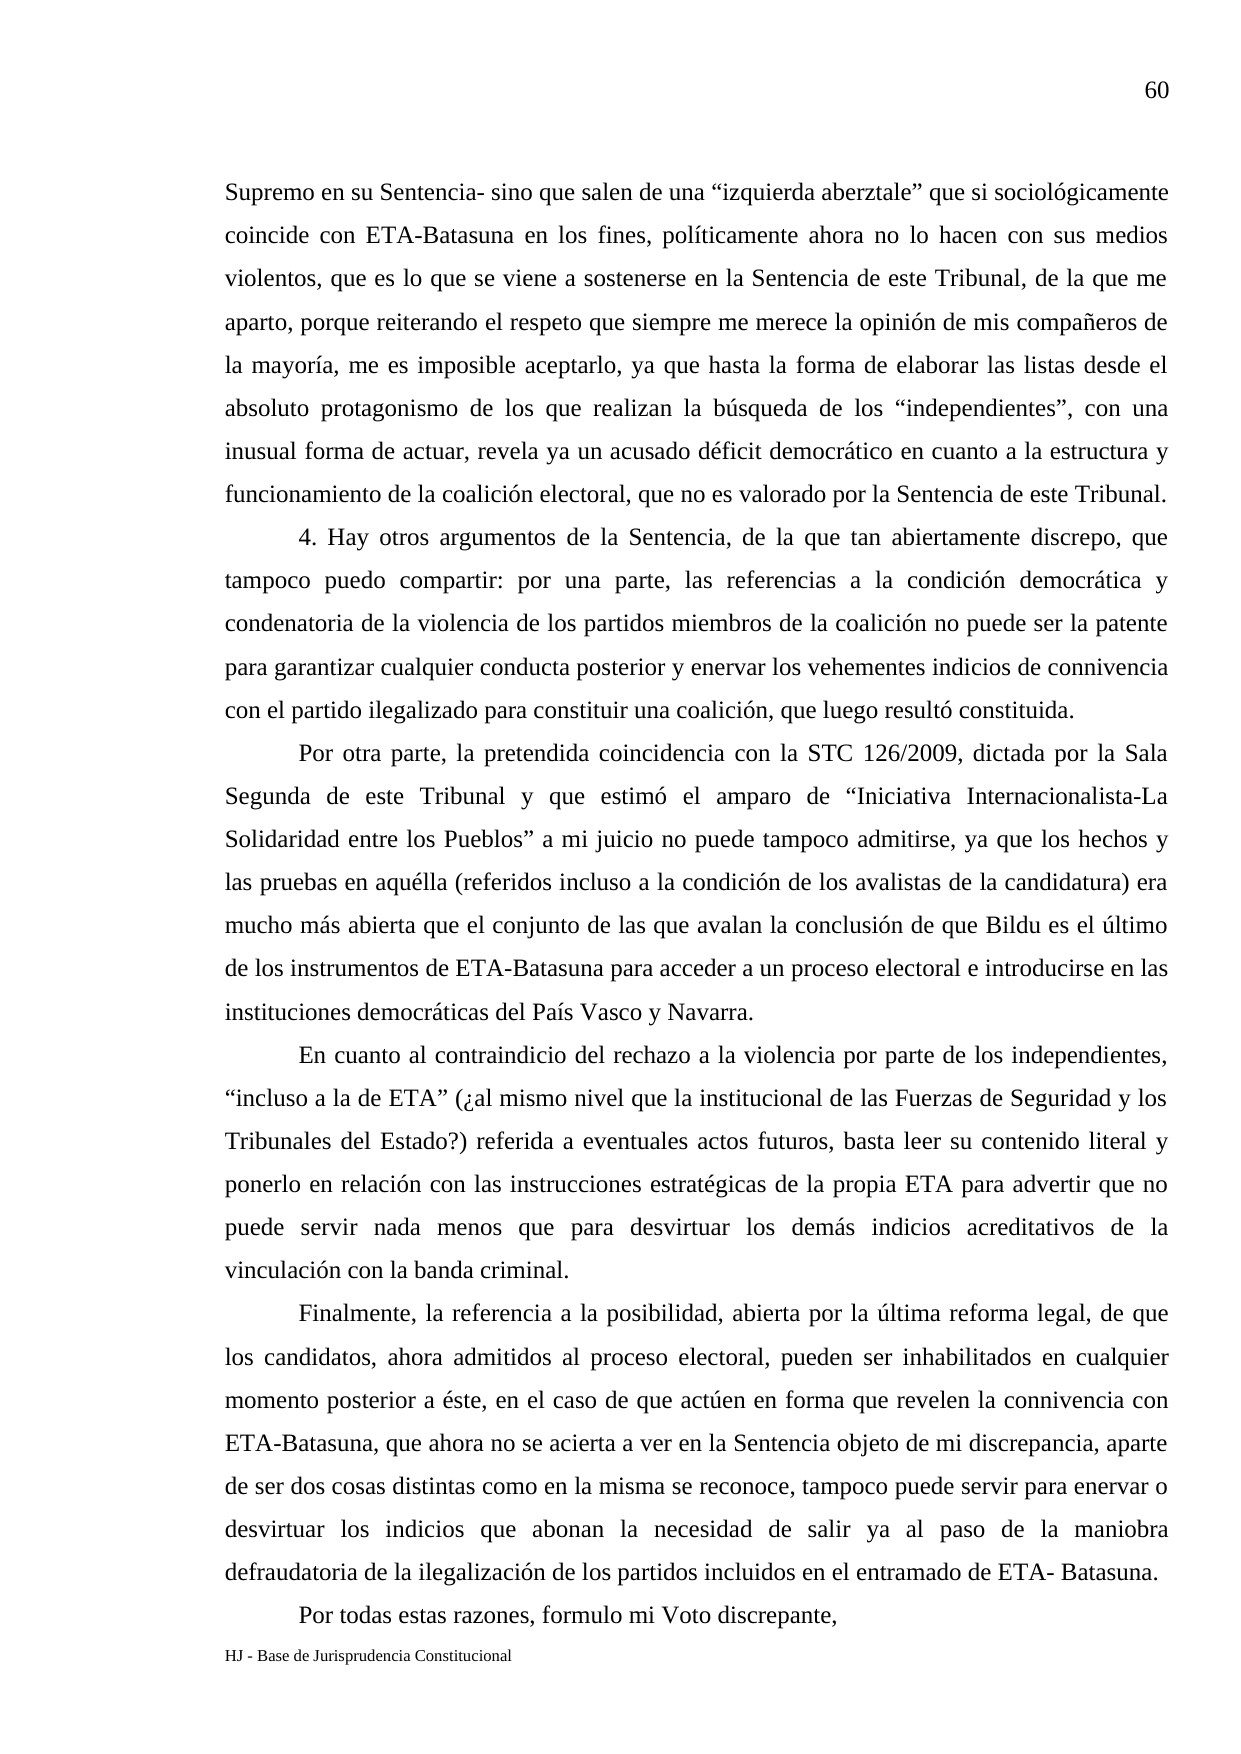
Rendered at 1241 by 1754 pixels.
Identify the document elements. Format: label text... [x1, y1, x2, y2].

text Por todas estas razones, formulo mi Voto discrepante, [224, 1600, 1169, 1629]
text 4. Hay otros argumentos de la Sentencia, de la que tan abiertamente discrepo, que tampoco puedo compartir: por una parte, las referencias a la condición democrática y condenatoria de la violencia de los partidos miembros de la coalición no puede ser la patente para garantizar cualquier conducta posterior y enervar los vehementes indicios de connivencia con el partido ilegalizado para constituir una coalición, que luego resultó constituida. [224, 522, 1169, 723]
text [224, 177, 1169, 508]
text Por otra parte, la pretendida coincidencia con la STC 126/2009, dictada por la Sala Segunda de este Tribunal y que estimó el amparo de “Iniciativa Internacionalista-La Solidaridad entre los Pueblos” a mi juicio no puede tampoco admitirse, ya que los hechos y las pruebas en aquélla (referidos incluso a la condición de los avalistas de la candidatura) era mucho más abierta que el conjunto de las que avalan la conclusión de que Bildu es el último de los instrumentos de ETA-Batasuna para acceder a un proceso electoral e introducirse en las instituciones democráticas del País Vasco y Navarra. [224, 738, 1169, 1025]
text En cuanto al contraindicio del rechazo a la violencia por parte de los independientes, “incluso a la de ETA” (¿al mismo nivel que la institucional de las Fuerzas de Seguridad y los Tribunales del Estado?) referida a eventuales actos futuros, basta leer su contenido literal y ponerlo en relación con las instrucciones estratégicas de la propia ETA para advertir que no puede servir nada menos que para desvirtuar los demás indicios acreditativos de la vinculación con la banda criminal. [224, 1040, 1169, 1284]
text Finalmente, la referencia a la posibilidad, abierta por la última reforma legal, de que los candidatos, ahora admitidos al proceso electoral, pueden ser inhabilitados en cualquier momento posterior a éste, en el caso de que actúen en forma que revelen la connivencia con ETA-Batasuna, que ahora no se acierta a ver en la Sentencia objeto de mi discrepancia, aparte de ser dos cosas distintas como en la misma se reconoce, tampoco puede servir para enervar o desvirtuar los indicios que abonan la necesidad de salir ya al paso de la maniobra defraudatoria de la ilegalización de los partidos incluidos en el entramado de ETA- Batasuna. [224, 1298, 1169, 1586]
